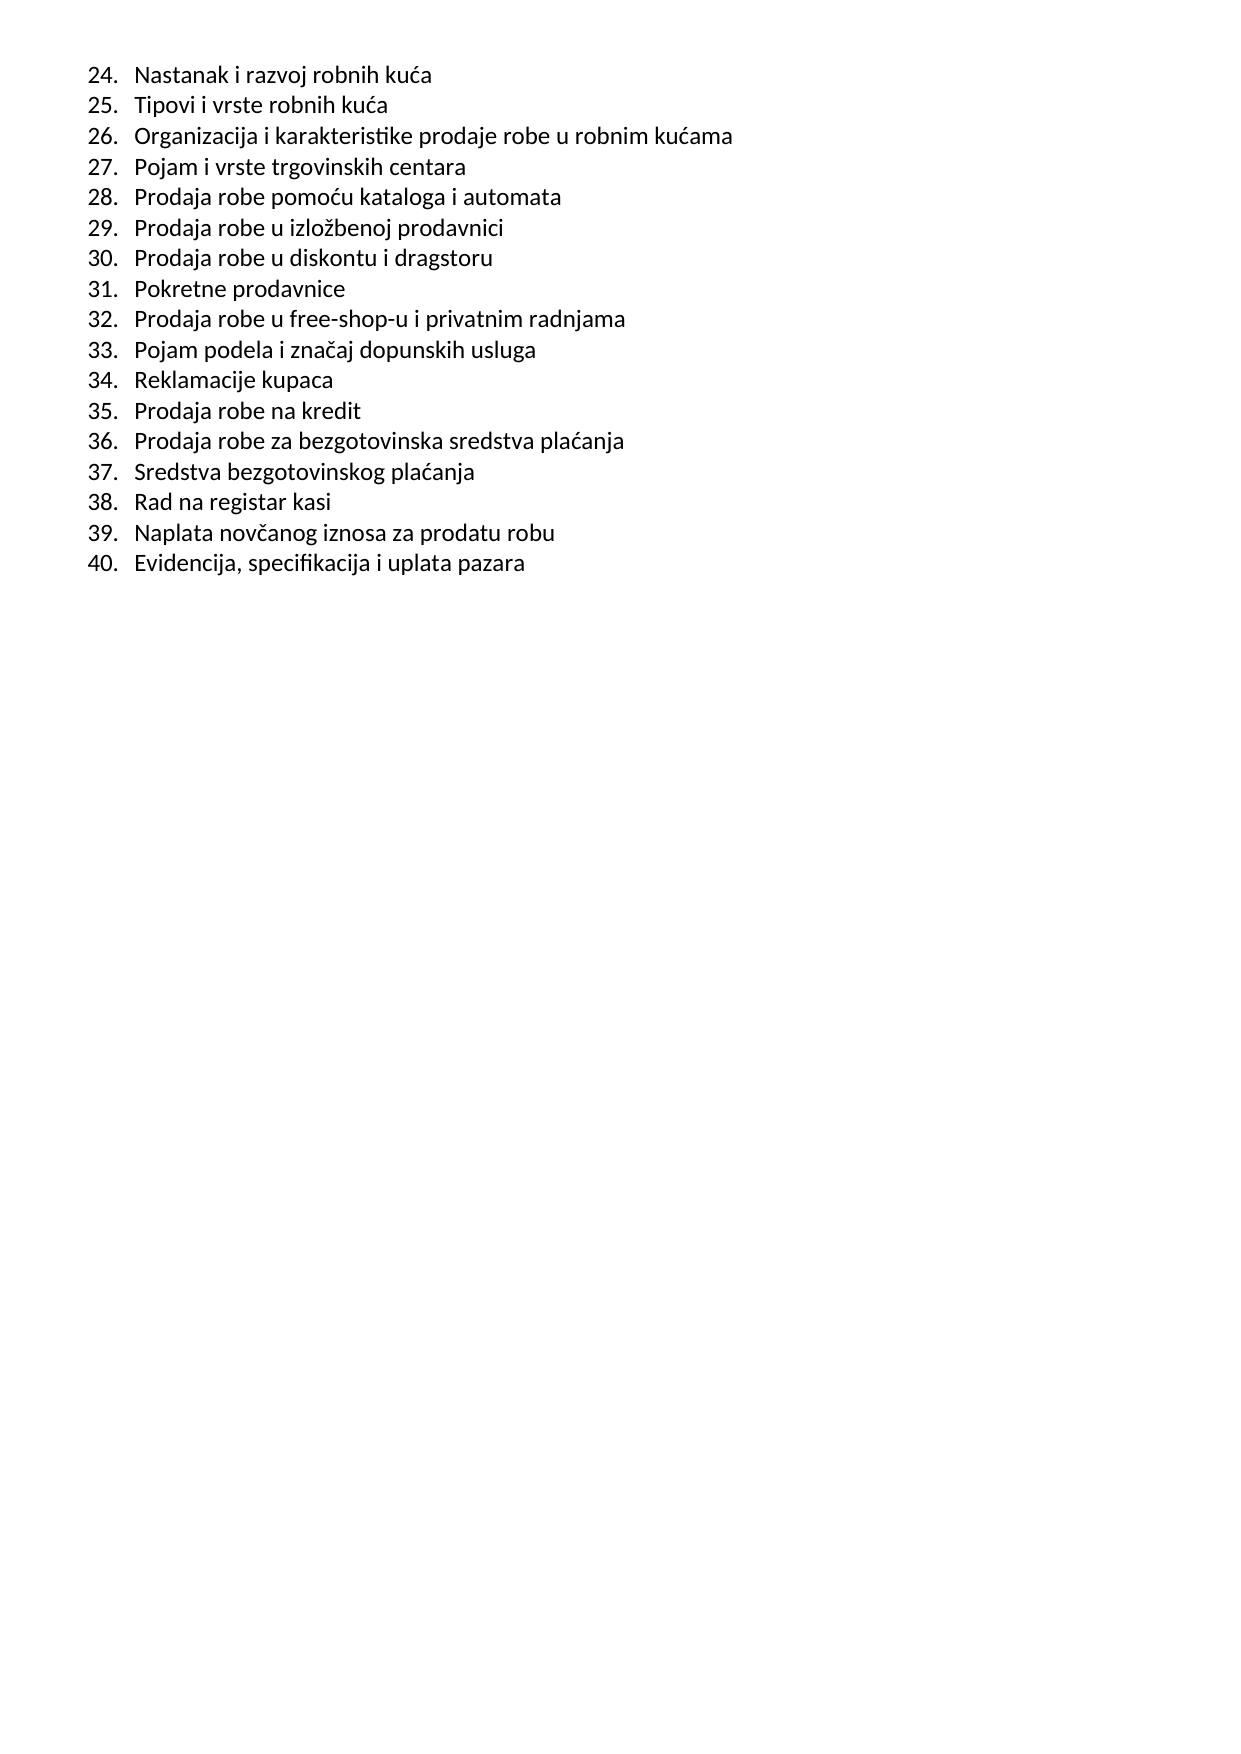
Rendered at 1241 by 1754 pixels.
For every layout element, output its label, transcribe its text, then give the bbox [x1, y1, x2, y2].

list Nastanak i razvoj robnih kuća [59, 59, 1181, 89]
list Prodaja robe u izložbenoj prodavnici [59, 212, 1181, 242]
list Reklamacije kupaca [59, 364, 1181, 395]
list Prodaja robe u free-shop-u i privatnim radnjama [59, 303, 1181, 334]
list Pojam podela i značaj dopunskih usluga [59, 334, 1181, 364]
list Prodaja robe za bezgotovinska sredstva plaćanja [59, 425, 1181, 456]
list Pojam i vrste trgovinskih centara [59, 151, 1181, 181]
list Evidencija, specifikacija i uplata pazara [59, 547, 1181, 578]
list Tipovi i vrste robnih kuća [59, 89, 1181, 120]
list Rad na registar kasi [59, 486, 1181, 517]
list Pokretne prodavnice [59, 273, 1181, 303]
list Prodaja robe pomoću kataloga i automata [59, 181, 1181, 212]
list Prodaja robe na kredit [59, 395, 1181, 425]
list Sredstva bezgotovinskog plaćanja [59, 456, 1181, 486]
list Prodaja robe u diskontu i dragstoru [59, 242, 1181, 273]
list Organizacija i karakteristike prodaje robe u robnim kućama [59, 120, 1181, 151]
list Naplata novčanog iznosa za prodatu robu [59, 517, 1181, 547]
